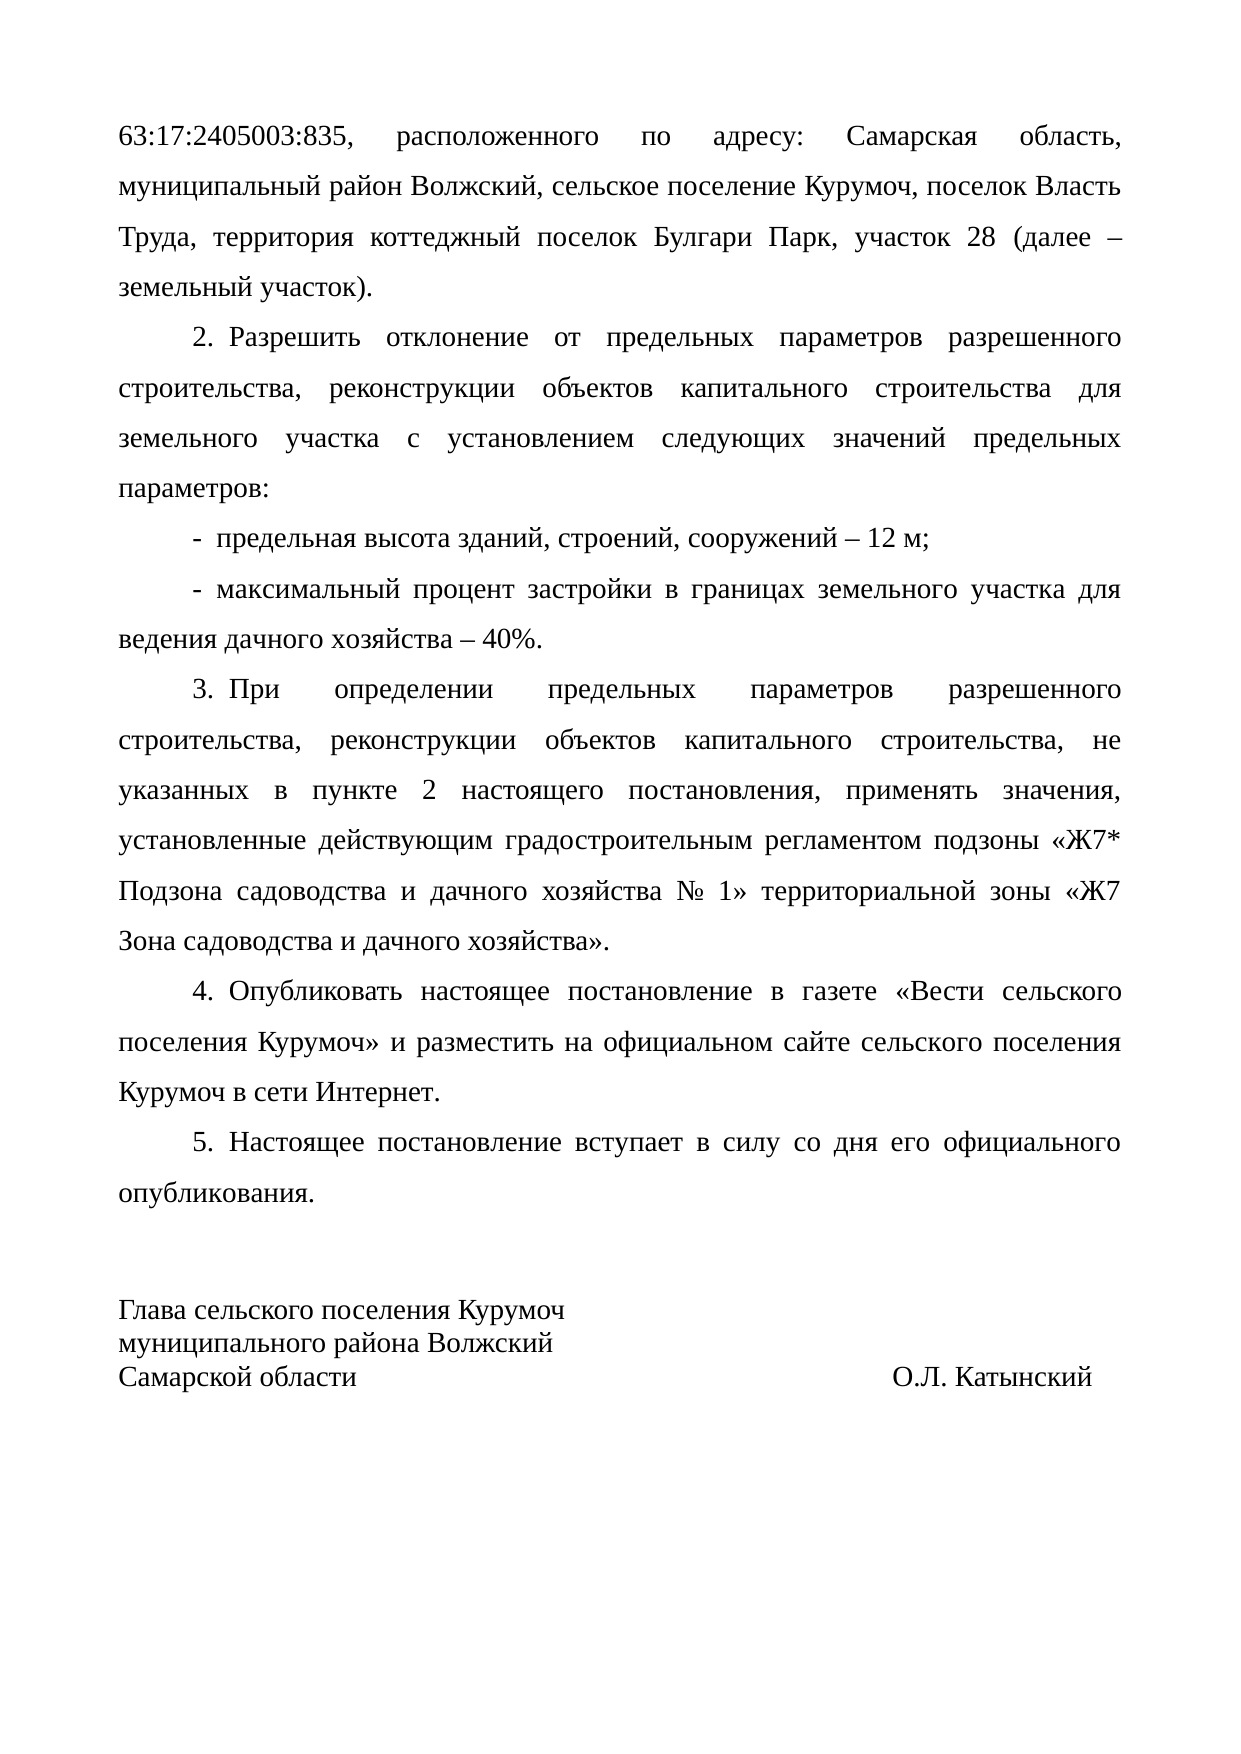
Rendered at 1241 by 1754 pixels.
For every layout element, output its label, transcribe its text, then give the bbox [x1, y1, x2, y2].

text Самарской области О.Л. Катынский [118, 1359, 1122, 1393]
text - предельная высота зданий, строений, сооружений – 12 м; [118, 521, 1122, 554]
text 5. Настоящее постановление вступает в силу со дня его официального опубликования. [118, 1124, 1122, 1208]
text Глава сельского поселения Курумоч [118, 1292, 1122, 1326]
text - максимальный процент застройки в границах земельного участка для ведения дачного хозяйства – 40%. [118, 571, 1122, 655]
text 2. Разрешить отклонение от предельных параметров разрешенного строительства, реконструкции объектов капитального строительства для земельного участка с установлением следующих значений предельных параметров: [118, 319, 1122, 504]
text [118, 118, 1122, 303]
text 3. При определении предельных параметров разрешенного строительства, реконструкции объектов капитального строительства, не указанных в пункте 2 настоящего постановления, применять значения, установленные действующим градостроительным регламентом подзоны «Ж7* Подзона садоводства и дачного хозяйства № 1» территориальной зоны «Ж7 Зона садоводства и дачного хозяйства». [118, 672, 1122, 957]
text 4. Опубликовать настоящее постановление в газете «Вести сельского поселения Курумоч» и разместить на официальном сайте сельского поселения Курумоч в сети Интернет. [118, 973, 1122, 1108]
text муниципального района Волжский [118, 1326, 1122, 1359]
